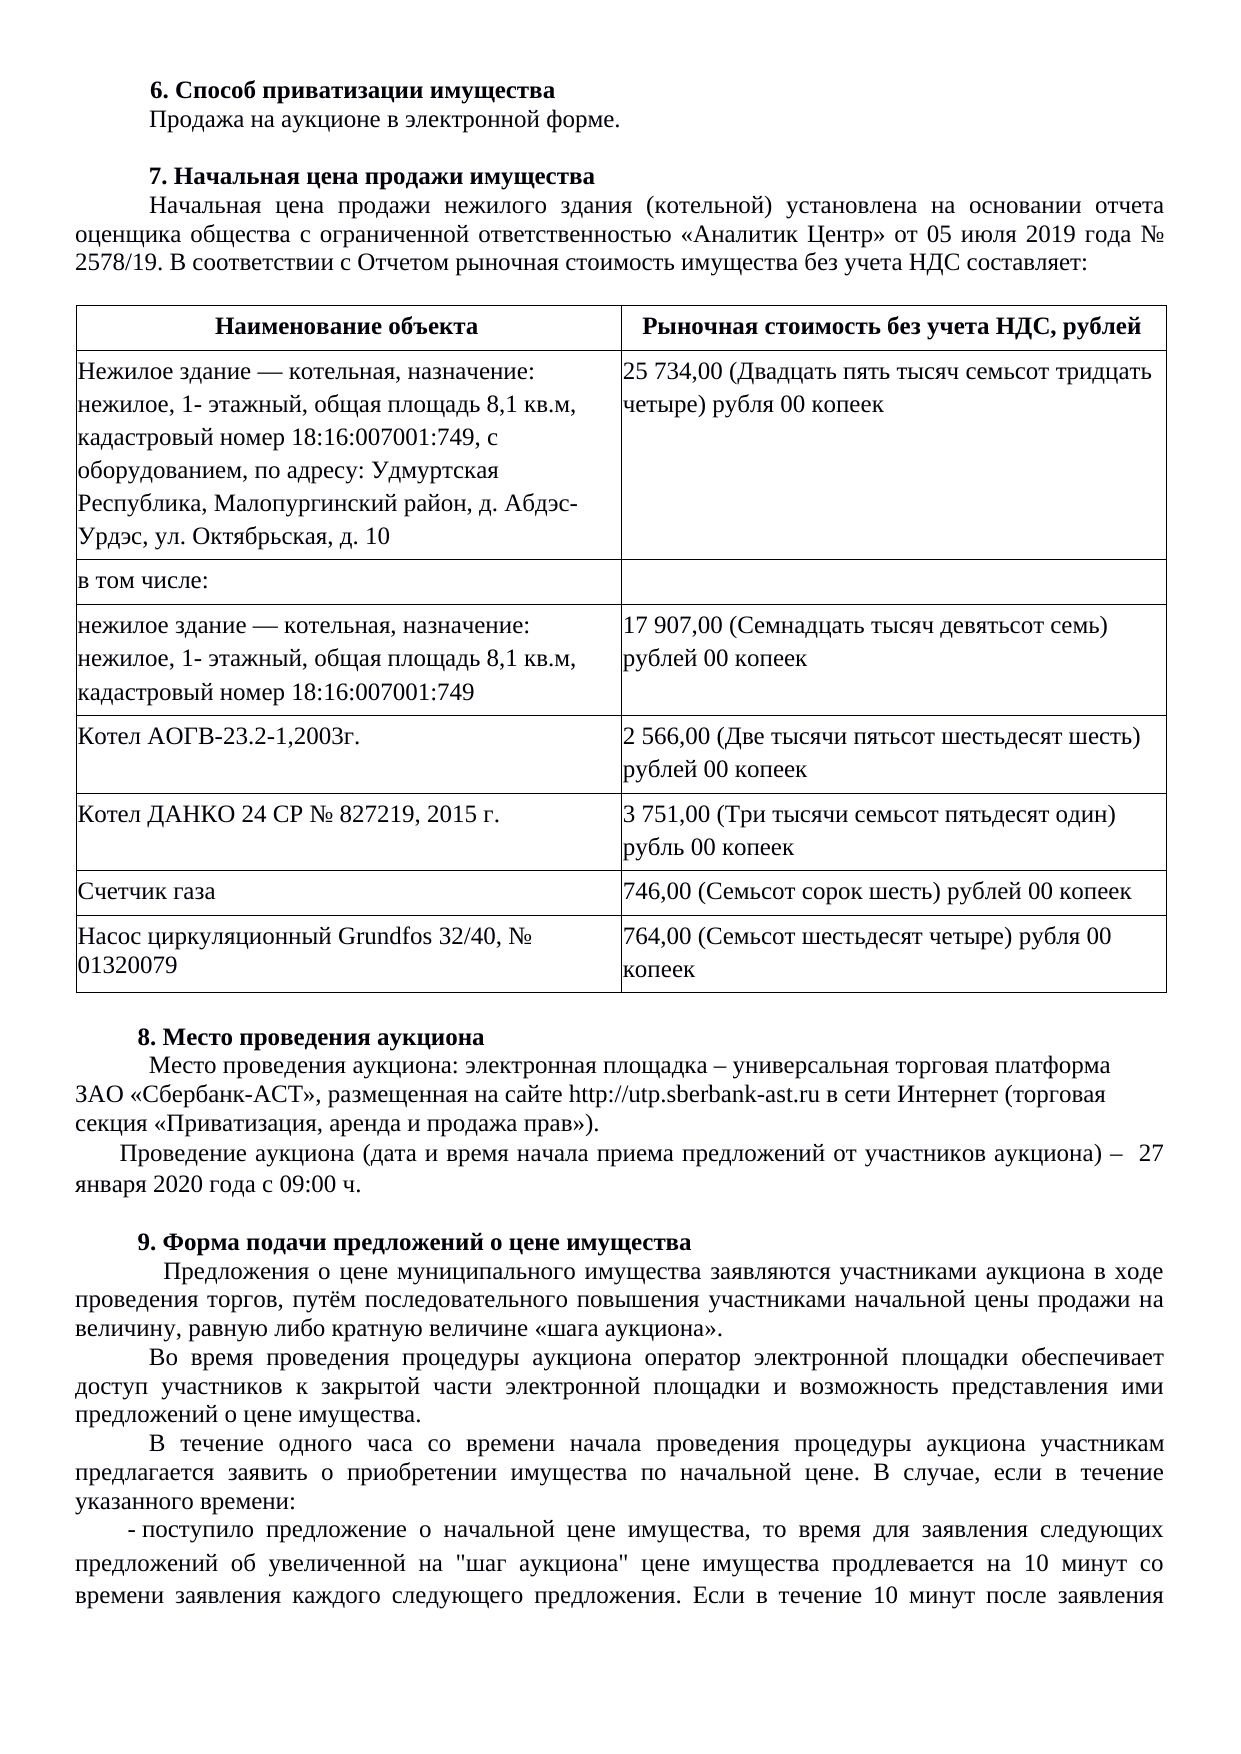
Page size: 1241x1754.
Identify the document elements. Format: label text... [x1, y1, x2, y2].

table_cell 746,00 (Семьсот сорок шесть) рублей 00 копеек [622, 871, 1166, 915]
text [75, 1514, 1165, 1609]
text Во время проведения процедуры аукциона оператор электронной площадки обеспечивает доступ участников к закрытой части электронной площадки и возможность представления ими предложений о цене имущества. [75, 1342, 1165, 1428]
table_cell [622, 560, 1166, 604]
table_cell 764,00 (Семьсот шестьдесят четыре) рубля 00 копеек [622, 916, 1166, 992]
text Начальная цена продажи нежилого здания (котельной) установлена на основании отчета оценщика общества с ограниченной ответственностью «Аналитик Центр» от 05 июля 2019 года № 2578/19. В соответствии с Отчетом рыночная стоимость имущества без учета НДС составляет: [75, 190, 1165, 276]
text Проведение аукциона (дата и время начала приема предложений от участников аукциона) – 27 января 2020 года с 09:00 ч. [75, 1137, 1165, 1199]
text Предложения о цене муниципального имущества заявляются участниками аукциона в ходе проведения торгов, путём последовательного повышения участниками начальной цены продажи на величину, равную либо кратную величине «шага аукциона». [75, 1256, 1165, 1342]
table_cell в том числе: [77, 560, 621, 604]
table_cell нежилое здание — котельная, назначение: нежилое, 1- этажный, общая площадь 8,1 кв.м, кадастровый номер 18:16:007001:749 [77, 605, 621, 715]
text Продажа на аукционе в электронной форме. [149, 104, 1165, 132]
table_cell 3 751,00 (Три тысячи семьсот пятьдесят один) рубль 00 копеек [622, 794, 1166, 870]
table_header Наименование объекта [77, 306, 621, 349]
table_cell Котел АОГВ-23.2-1,2003г. [77, 716, 621, 792]
text 8. Место проведения аукциона Место проведения аукциона: электронная площадка – универсальная торговая платформа ЗАО «Сбербанк-АСТ», размещенная на сайте http://utp.sberbank-ast.ru в сети Интернет (торговая секция «Приватизация, аренда и продажа прав»). [75, 1022, 1165, 1137]
text 7. Начальная цена продажи имущества [75, 161, 1165, 190]
text 9. Форма подачи предложений о цене имущества [75, 1227, 1165, 1256]
table_cell Котел ДАНКО 24 СР № 827219, 2015 г. [77, 794, 621, 870]
table_cell Нежилое здание — котельная, назначение: нежилое, 1- этажный, общая площадь 8,1 кв.м, кадастровый номер 18:16:007001:749, с оборудованием, по адресу: Удмуртская Республика, Малопургинский район, д. Абдэс- Урдэс, ул. Октябрьская, д. 10 [77, 351, 621, 559]
table_header Рыночная стоимость без учета НДС, рублей [622, 306, 1166, 349]
table_cell 25 734,00 (Двадцать пять тысяч семьсот тридцать четыре) рубля 00 копеек [622, 351, 1166, 559]
text В течение одного часа со времени начала проведения процедуры аукциона участникам предлагается заявить о приобретении имущества по начальной цене. В случае, если в течение указанного времени: [75, 1428, 1165, 1514]
table_cell 2 566,00 (Две тысячи пятьсот шестьдесят шесть) рублей 00 копеек [622, 716, 1166, 792]
table_cell 17 907,00 (Семнадцать тысяч девятьсот семь) рублей 00 копеек [622, 605, 1166, 715]
table_cell Счетчик газа [77, 871, 621, 915]
list 6. Способ приватизации имущества [150, 75, 1165, 104]
table_cell Насос циркуляционный Grundfos 32/40, № 01320079 [77, 916, 621, 992]
